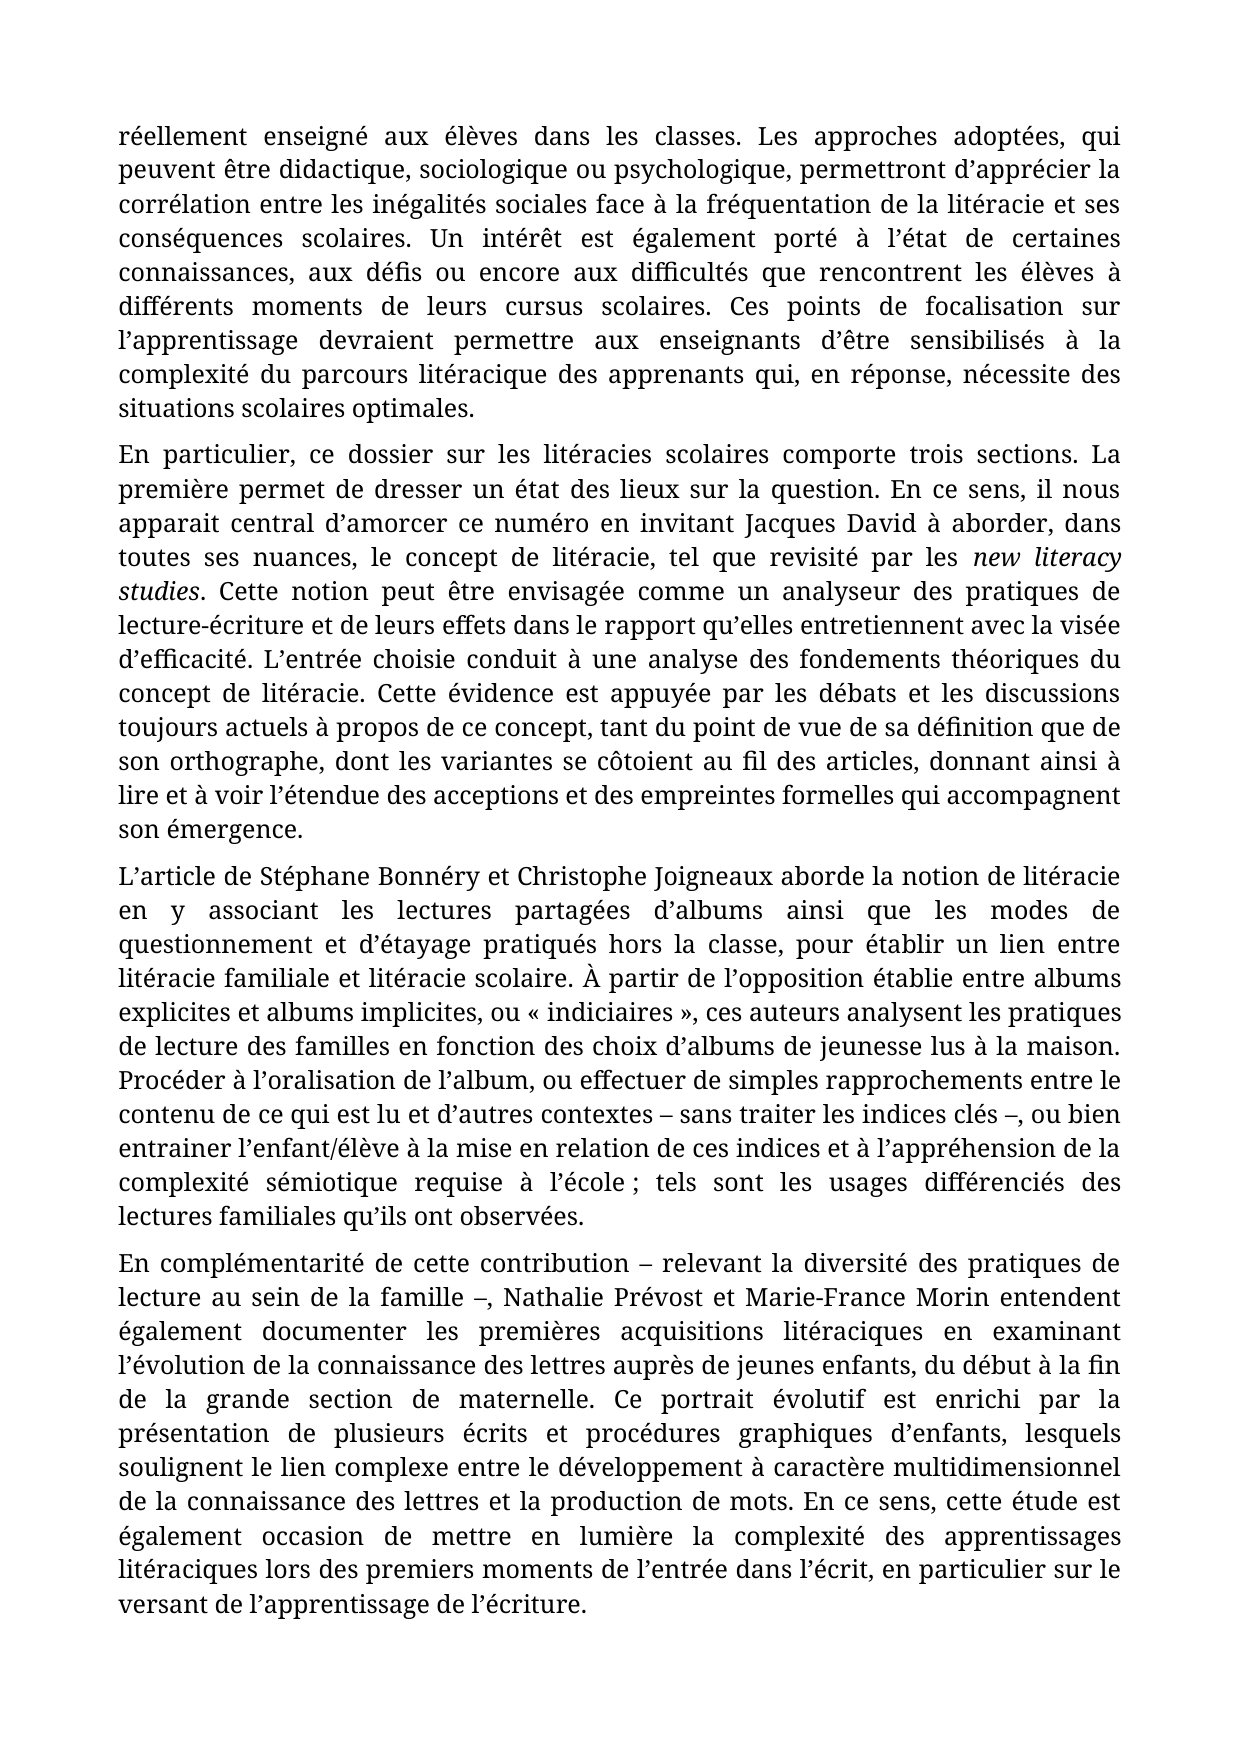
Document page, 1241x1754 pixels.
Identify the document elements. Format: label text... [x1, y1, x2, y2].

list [118, 118, 1122, 425]
list L’article de Stéphane Bonnéry et Christophe Joigneaux aborde la notion de litéracie en y associant les lectures partagées d’albums ainsi que les modes de questionnement et d’étayage pratiqués hors la classe, pour établir un lien entre litéracie familiale et litéracie scolaire. À partir de l’opposition établie entre albums explicites et albums implicites, ou « indiciaires », ces auteurs analysent les pratiques de lecture des familles en fonction des choix d’albums de jeunesse lus à la maison. Procéder à l’oralisation de l’album, ou effectuer de simples rapprochements entre le contenu de ce qui est lu et d’autres contextes – sans traiter les indices clés –, ou bien entrainer l’enfant/élève à la mise en relation de ces indices et à l’appréhension de la complexité sémiotique requise à l’école ; tels sont les usages différenciés des lectures familiales qu’ils ont observées. [118, 858, 1122, 1233]
list En particulier, ce dossier sur les litéracies scolaires comporte trois sections. La première permet de dresser un état des lieux sur la question. En ce sens, il nous apparait central d’amorcer ce numéro en invitant Jacques David à aborder, dans toutes ses nuances, le concept de litéracie, tel que revisité par les new literacy studies. Cette notion peut être envisagée comme un analyseur des pratiques de lecture-écriture et de leurs effets dans le rapport qu’elles entretiennent avec la visée d’efficacité. L’entrée choisie conduit à une analyse des fondements théoriques du concept de litéracie. Cette évidence est appuyée par les débats et les discussions toujours actuels à propos de ce concept, tant du point de vue de sa définition que de son orthographe, dont les variantes se côtoient au fil des articles, donnant ainsi à lire et à voir l’étendue des acceptions et des empreintes formelles qui accompagnent son émergence. [118, 437, 1122, 846]
list En complémentarité de cette contribution – relevant la diversité des pratiques de lecture au sein de la famille –, Nathalie Prévost et Marie-France Morin entendent également documenter les premières acquisitions litéraciques en examinant l’évolution de la connaissance des lettres auprès de jeunes enfants, du début à la fin de la grande section de maternelle. Ce portrait évolutif est enrichi par la présentation de plusieurs écrits et procédures graphiques d’enfants, lesquels soulignent le lien complexe entre le développement à caractère multidimensionnel de la connaissance des lettres et la production de mots. En ce sens, cette étude est également occasion de mettre en lumière la complexité des apprentissages litéraciques lors des premiers moments de l’entrée dans l’écrit, en particulier sur le versant de l’apprentissage de l’écriture. [118, 1246, 1122, 1620]
